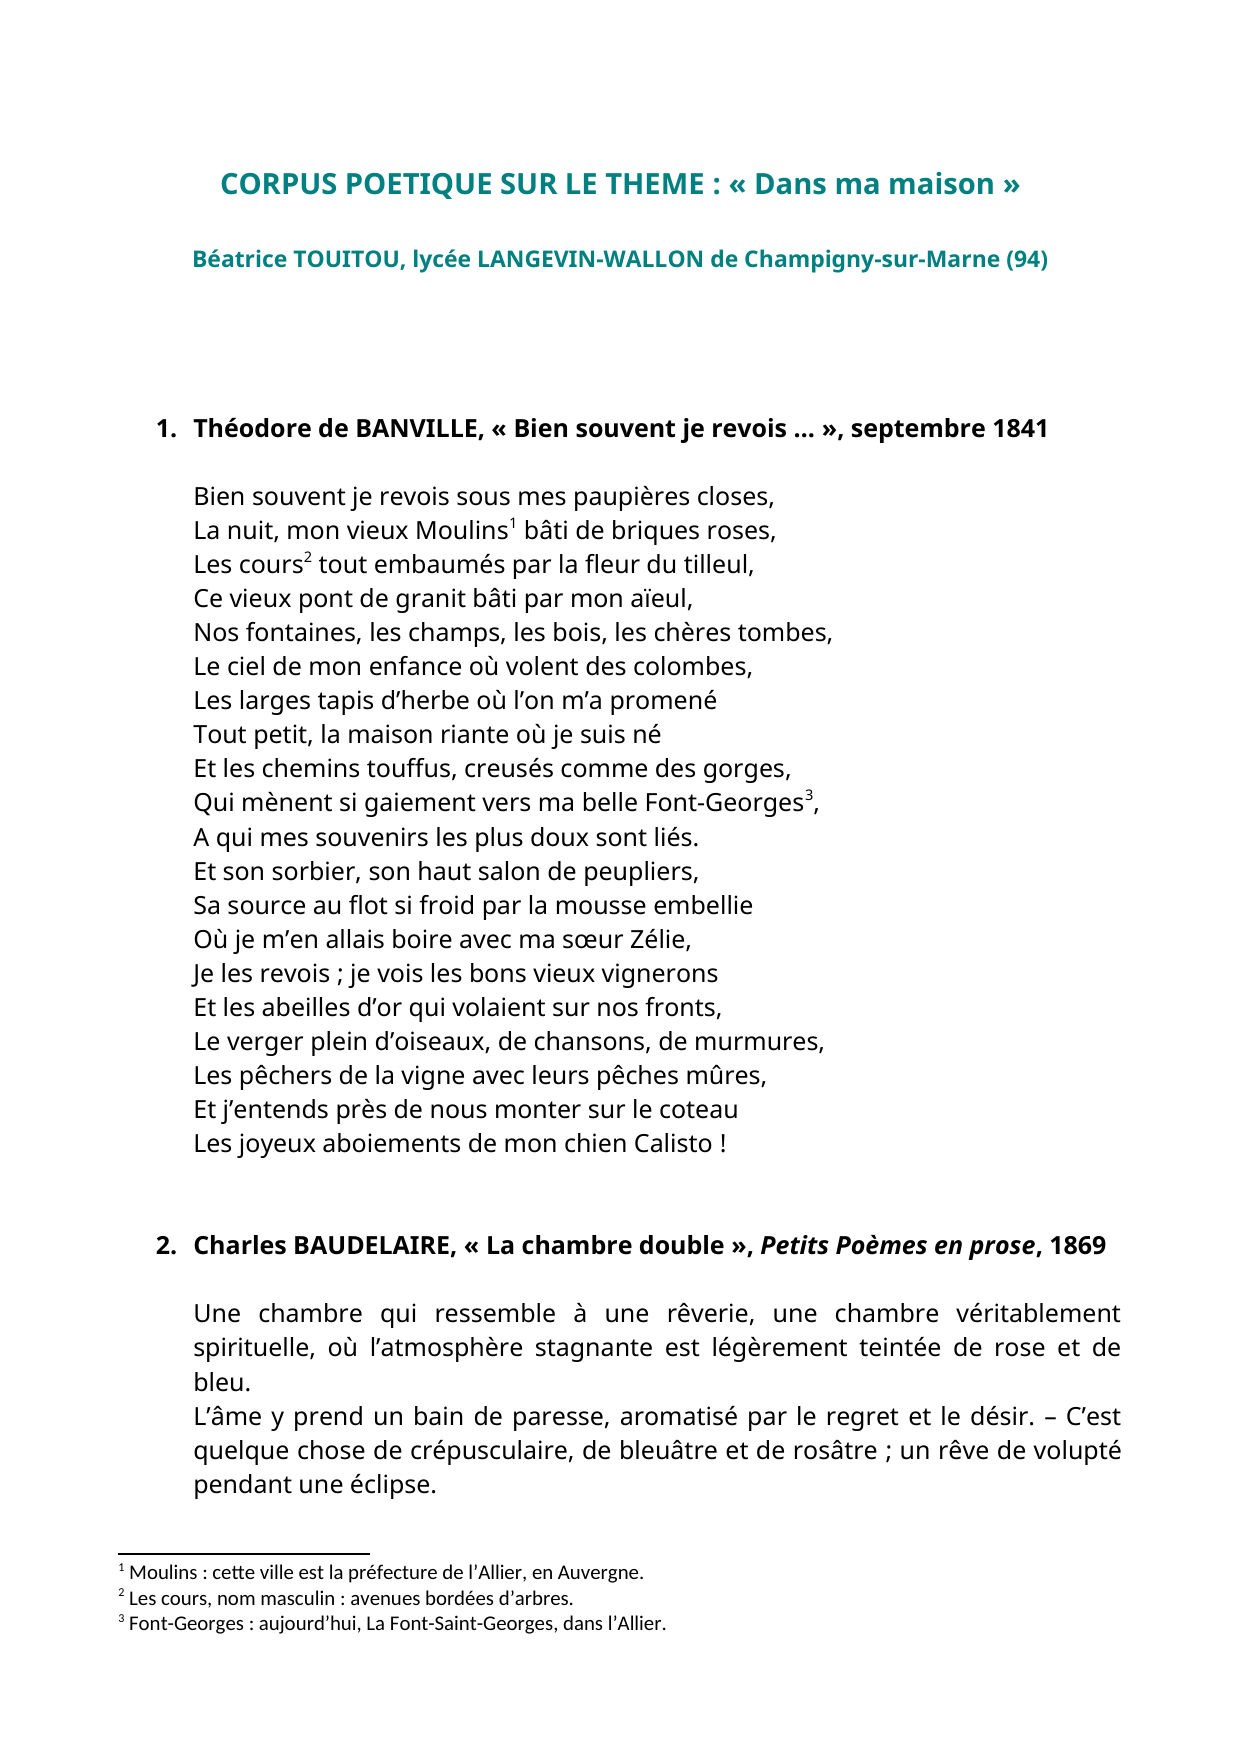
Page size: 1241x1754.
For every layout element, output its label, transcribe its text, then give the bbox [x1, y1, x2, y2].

list Charles BAUDELAIRE, « La chambre double », Petits Poèmes en prose, 1869 [156, 1228, 1122, 1262]
text Le verger plein d’oiseaux, de chansons, de murmures, [193, 1023, 1122, 1058]
text Et les chemins touffus, creusés comme des gorges, [193, 751, 1122, 785]
text Ce vieux pont de granit bâti par mon aïeul, [193, 581, 1122, 615]
text Je les revois ; je vois les bons vieux vignerons [193, 955, 1122, 989]
text Les pêchers de la vigne avec leurs pêches mûres, [193, 1058, 1122, 1092]
text Béatrice TOUITOU, lycée LANGEVIN-WALLON de Champigny-sur-Marne (94) [118, 243, 1122, 274]
text Nos fontaines, les champs, les bois, les chères tombes, [193, 615, 1122, 649]
text Les larges tapis d’herbe où l’on m’a promené [193, 683, 1122, 717]
list Théodore de BANVILLE, « Bien souvent je revois … », septembre 1841 [156, 410, 1122, 444]
text Sa source au flot si froid par la mousse embellie [193, 887, 1122, 921]
text Qui mènent si gaiement vers ma belle Font-Georges, [193, 785, 1122, 819]
text Où je m’en allais boire avec ma sœur Zélie, [193, 921, 1122, 955]
text Et j’entends près de nous monter sur le coteau [193, 1092, 1122, 1126]
text Les joyeux aboiements de mon chien Calisto ! [193, 1126, 1122, 1160]
text Et les abeilles d’or qui volaient sur nos fronts, [193, 989, 1122, 1023]
text La nuit, mon vieux Moulins bâti de briques roses, [193, 513, 1122, 547]
text CORPUS POETIQUE SUR LE THEME : « Dans ma maison » [118, 163, 1122, 203]
text Le ciel de mon enfance où volent des colombes, [193, 649, 1122, 683]
text L’âme y prend un bain de paresse, aromatisé par le regret et le désir. – C’est quelque chose de crépusculaire, de bleuâtre et de rosâtre ; un rêve de volupté pendant une éclipse. [193, 1398, 1122, 1500]
text Bien souvent je revois sous mes paupières closes, [193, 478, 1122, 513]
text A qui mes souvenirs les plus doux sont liés. [193, 819, 1122, 853]
text Tout petit, la maison riante où je suis né [193, 717, 1122, 751]
text Les cours tout embaumés par la fleur du tilleul, [193, 547, 1122, 581]
text Une chambre qui ressemble à une rêverie, une chambre véritablement spirituelle, où l’atmosphère stagnante est légèrement teintée de rose et de bleu. [193, 1296, 1122, 1398]
text Et son sorbier, son haut salon de peupliers, [193, 853, 1122, 887]
